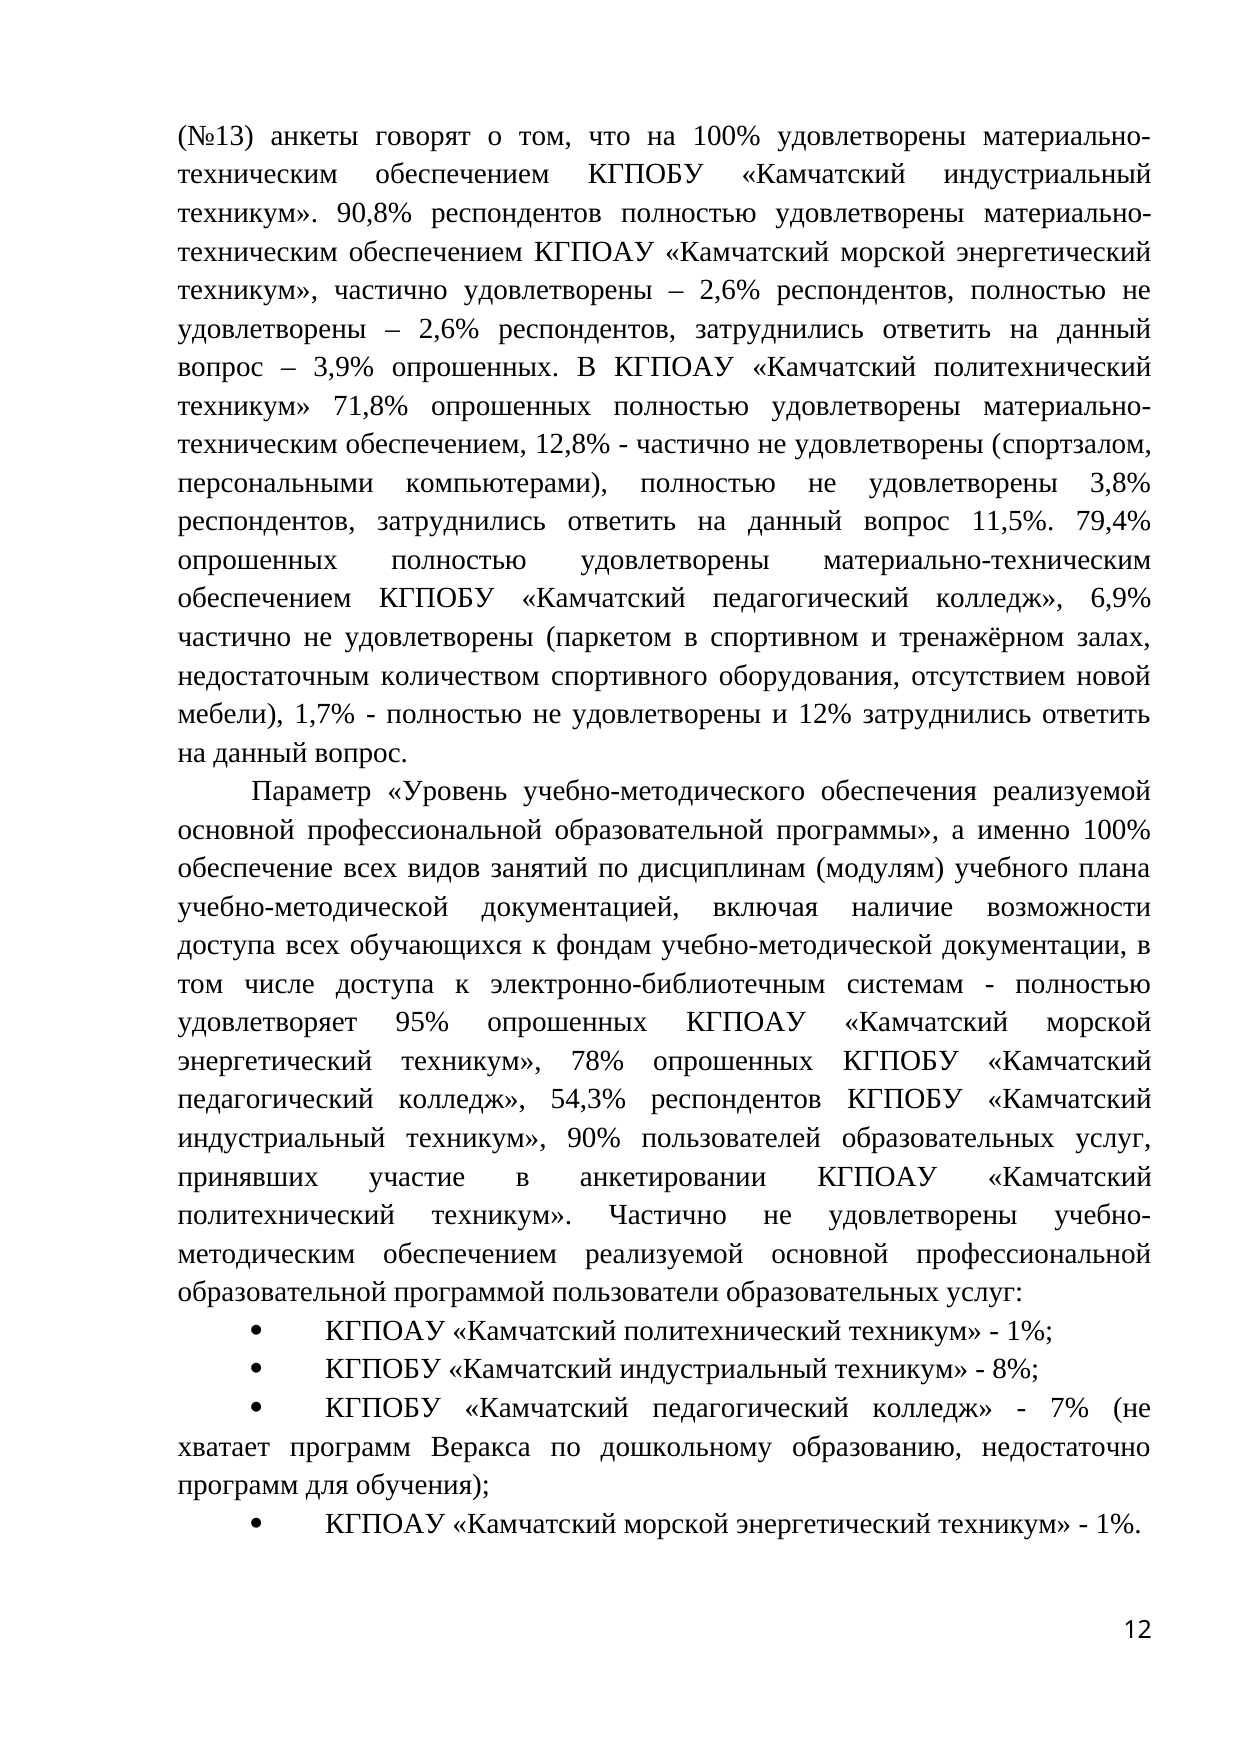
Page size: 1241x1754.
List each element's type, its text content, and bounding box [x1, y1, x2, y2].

list КГПОБУ «Камчатский индустриальный техникум» - 8%; [177, 1352, 1152, 1385]
list КГПОБУ «Камчатский педагогический колледж» - 7% (не хватает программ Веракса по дошкольному образованию, недостаточно программ для обучения); [177, 1390, 1152, 1501]
text Параметр «Уровень учебно-методического обеспечения реализуемой основной профессиональной образовательной программы», а именно 100% обеспечение всех видов занятий по дисциплинам (модулям) учебного плана учебно-методической документацией, включая наличие возможности доступа всех обучающихся к фондам учебно-методической документации, в том числе доступа к электронно-библиотечным системам - полностью удовлетворяет 95% опрошенных КГПОАУ «Камчатский морской энергетический техникум», 78% опрошенных КГПОБУ «Камчатский педагогический колледж», 54,3% респондентов КГПОБУ «Камчатский индустриальный техникум», 90% пользователей образовательных услуг, принявших участие в анкетировании КГПОАУ «Камчатский политехнический техникум». Частично не удовлетворены учебно-методическим обеспечением реализуемой основной профессиональной образовательной программой пользователи образовательных услуг: [177, 773, 1152, 1308]
list КГПОАУ «Камчатский морской энергетический техникум» - 1%. [177, 1506, 1152, 1539]
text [177, 118, 1152, 768]
list КГПОАУ «Камчатский политехнический техникум» - 1%; [177, 1313, 1152, 1347]
